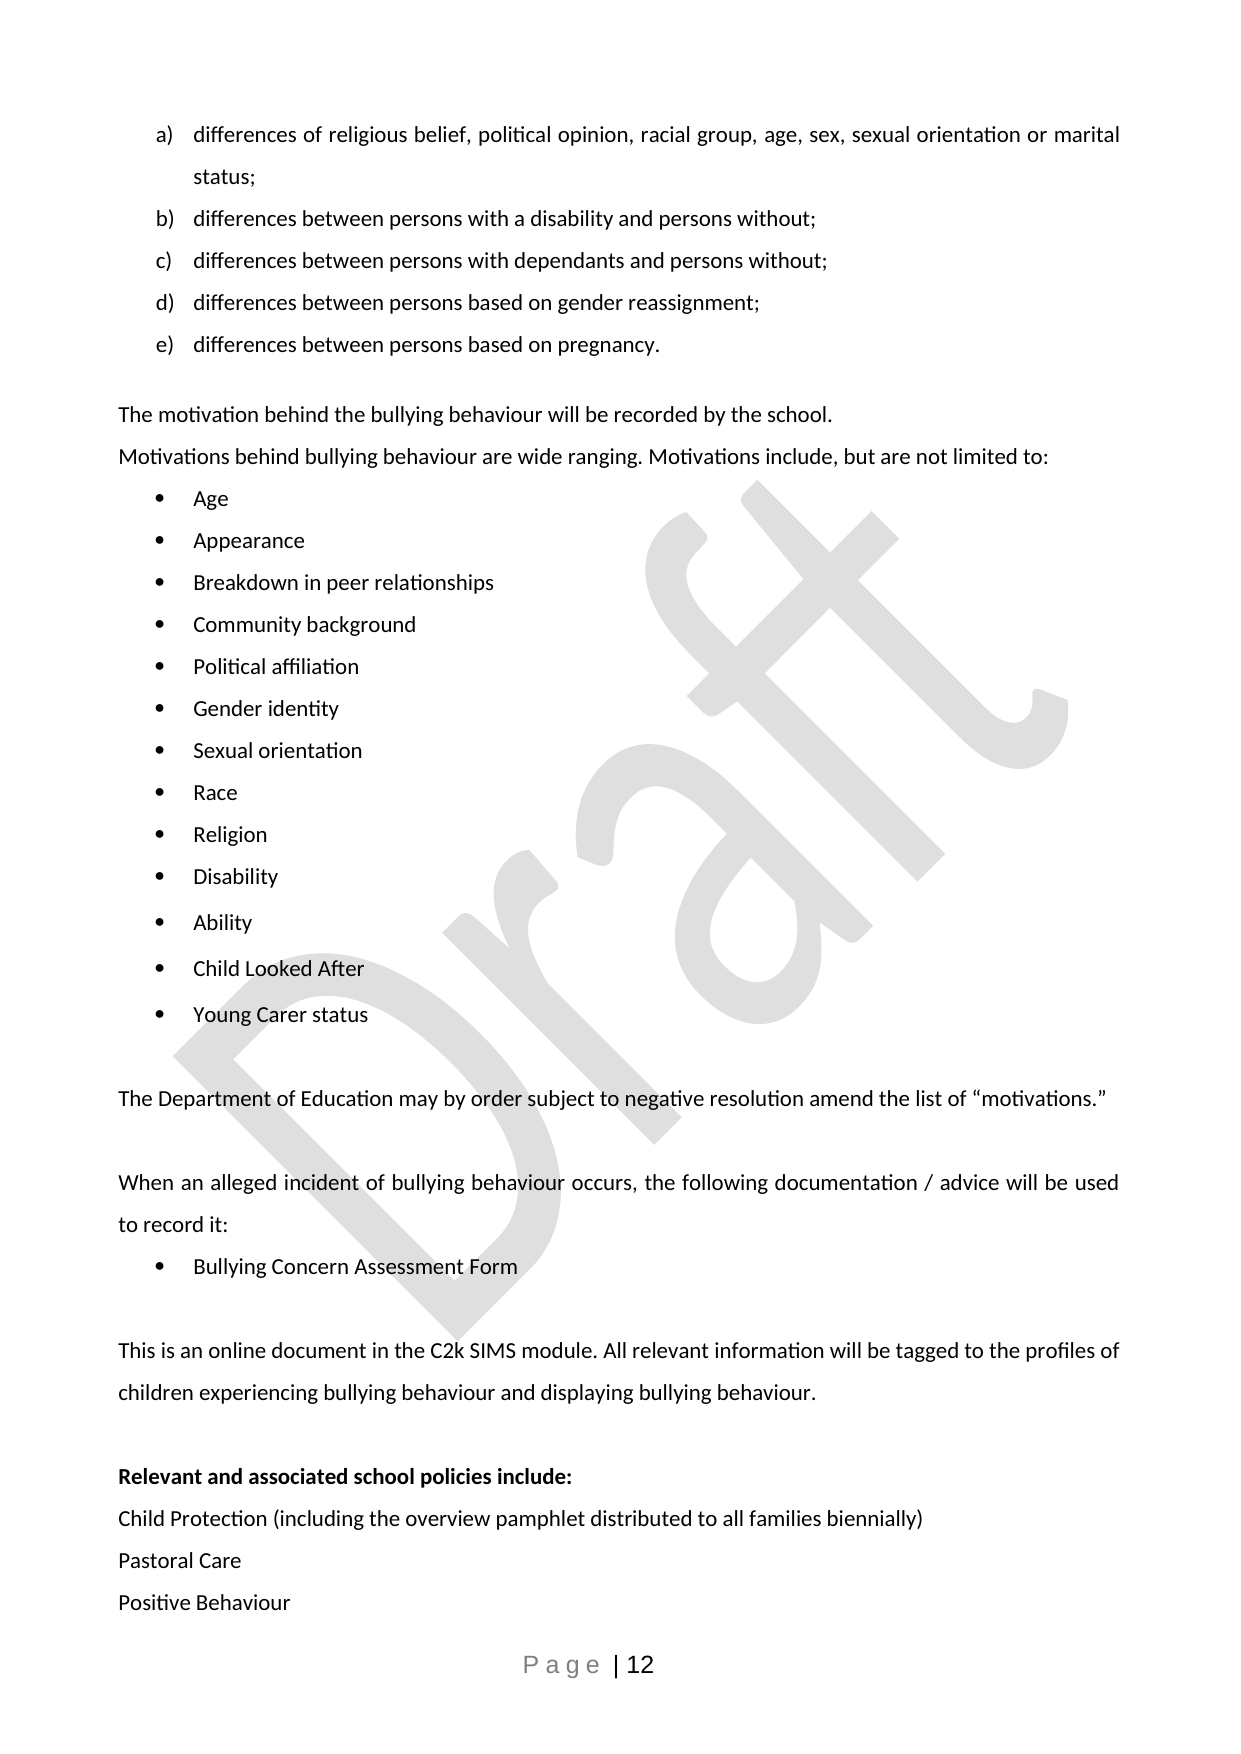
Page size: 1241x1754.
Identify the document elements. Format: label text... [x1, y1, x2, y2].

list Gender identity [156, 694, 1122, 722]
list Race [156, 778, 1122, 806]
list Age [156, 484, 1122, 512]
text Relevant and associated school policies include: [118, 1462, 1122, 1490]
list differences between persons based on pregnancy. [156, 330, 1122, 358]
text Pastoral Care [118, 1546, 1122, 1574]
list Bullying Concern Assessment Form [156, 1252, 1122, 1281]
list Community background [156, 610, 1122, 638]
list differences between persons with dependants and persons without; [156, 246, 1122, 274]
text The motivation behind the bullying behaviour will be recorded by the school. [118, 400, 1122, 428]
list differences between persons with a disability and persons without; [156, 204, 1122, 232]
text Child Protection (including the overview pamphlet distributed to all families biennially) [118, 1504, 1122, 1532]
list Breakdown in peer relationships [156, 568, 1122, 596]
text The Department of Education may by order subject to negative resolution amend the list of “motivations.” [118, 1084, 1122, 1113]
list differences between persons based on gender reassignment; [156, 288, 1122, 316]
text Motivations behind bullying behaviour are wide ranging. Motivations include, but are not limited to: [118, 442, 1122, 470]
list differences of religious belief, political opinion, racial group, age, sex, sexual orientation or marital status; [156, 120, 1122, 190]
list Child Looked After [156, 954, 1122, 982]
list Disability [156, 862, 1122, 890]
list Religion [156, 820, 1122, 848]
list Appearance [156, 526, 1122, 554]
list Sexual orientation [156, 736, 1122, 764]
text This is an online document in the C2k SIMS module. All relevant information will be tagged to the profiles of children experiencing bullying behaviour and displaying bullying behaviour. [118, 1336, 1122, 1406]
list Ability [156, 908, 1122, 936]
list Political affiliation [156, 652, 1122, 680]
list Young Carer status [156, 1001, 1122, 1028]
text Positive Behaviour [118, 1588, 1122, 1616]
text When an alleged incident of bullying behaviour occurs, the following documentation / advice will be used to record it: [118, 1168, 1122, 1238]
